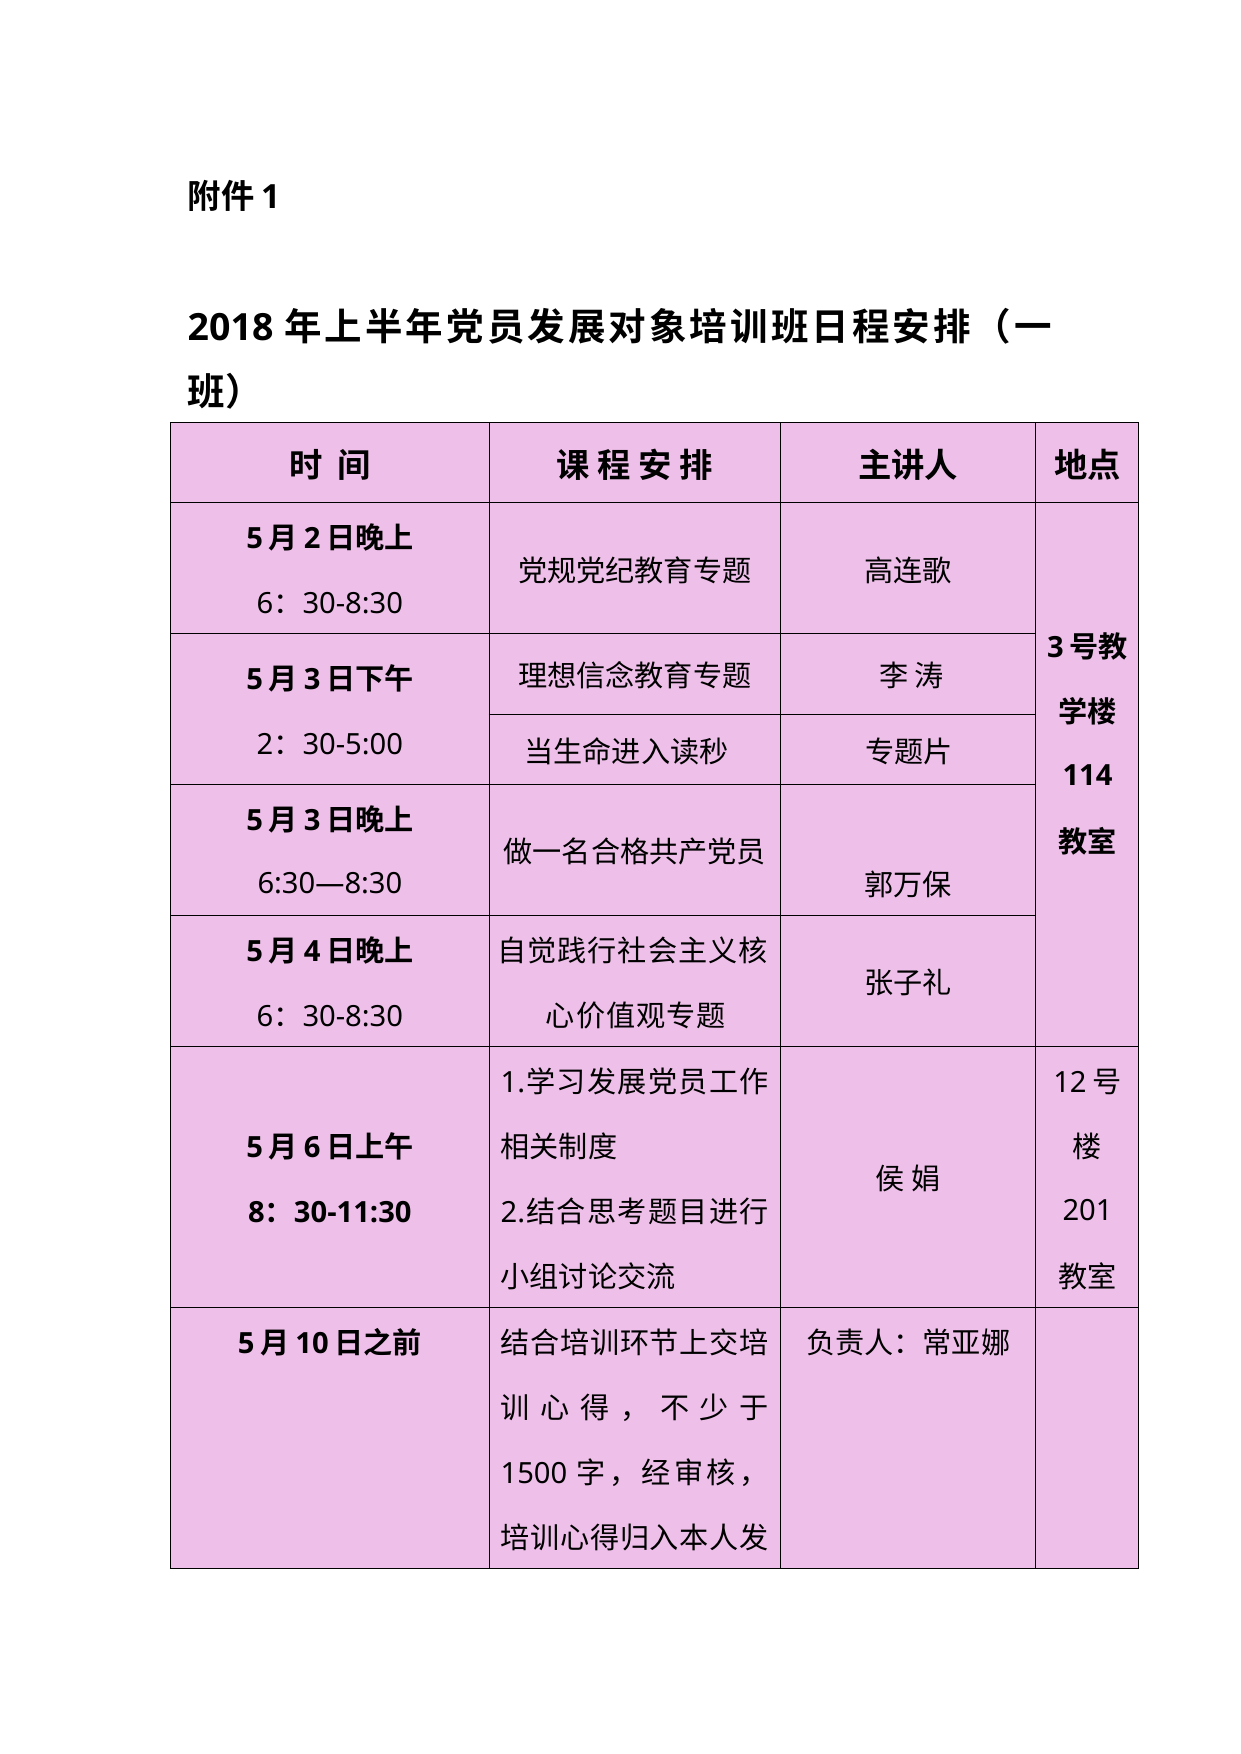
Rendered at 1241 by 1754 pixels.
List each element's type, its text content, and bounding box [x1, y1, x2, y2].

table_header 时 间 [171, 423, 489, 502]
table_cell 负责人：常亚娜 [781, 1308, 1035, 1568]
table_cell 高连歌 [781, 503, 1035, 633]
table_cell 5月10日之前 [171, 1308, 489, 1568]
table_cell 自觉践行社会主义核心价值观专题 [490, 916, 780, 1046]
text 附件1 [187, 162, 1053, 227]
table_header 课 程 安 排 [490, 423, 780, 502]
table_cell 5月3日晚上 6:30—8:30 [171, 785, 489, 915]
table_cell 做一名合格共产党员 [490, 785, 780, 915]
text 2018年上半年党员发展对象培训班日程安排（一班） [187, 292, 1053, 422]
table_cell 张子礼 [781, 916, 1035, 1046]
table_cell 5月6日上午 8：30-11:30 [171, 1047, 489, 1307]
table_cell 当生命进入读秒 [490, 715, 780, 784]
table_header 地点 [1036, 423, 1138, 502]
table_cell 5月3日下午 2：30-5:00 [171, 634, 489, 784]
table_cell 5月2日晚上 6：30-8:30 [171, 503, 489, 633]
table_cell [1036, 1308, 1138, 1568]
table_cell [490, 1308, 780, 1568]
table_cell 12号楼201教室 [1036, 1047, 1138, 1307]
table_cell 5月4日晚上 6：30-8:30 [171, 916, 489, 1046]
table_cell 理想信念教育专题 [490, 634, 780, 714]
table_header 主讲人 [781, 423, 1035, 502]
table_cell 专题片 [781, 715, 1035, 784]
table_cell 侯 娟 [781, 1047, 1035, 1307]
table_cell 李 涛 [781, 634, 1035, 714]
table_cell 党规党纪教育专题 [490, 503, 780, 633]
table_cell 3号教学楼114 教室 [1036, 503, 1138, 1046]
table_cell 郭万保 [781, 785, 1035, 915]
table_cell 1.学习发展党员工作相关制度 2.结合思考题目进行小组讨论交流 [490, 1047, 780, 1307]
